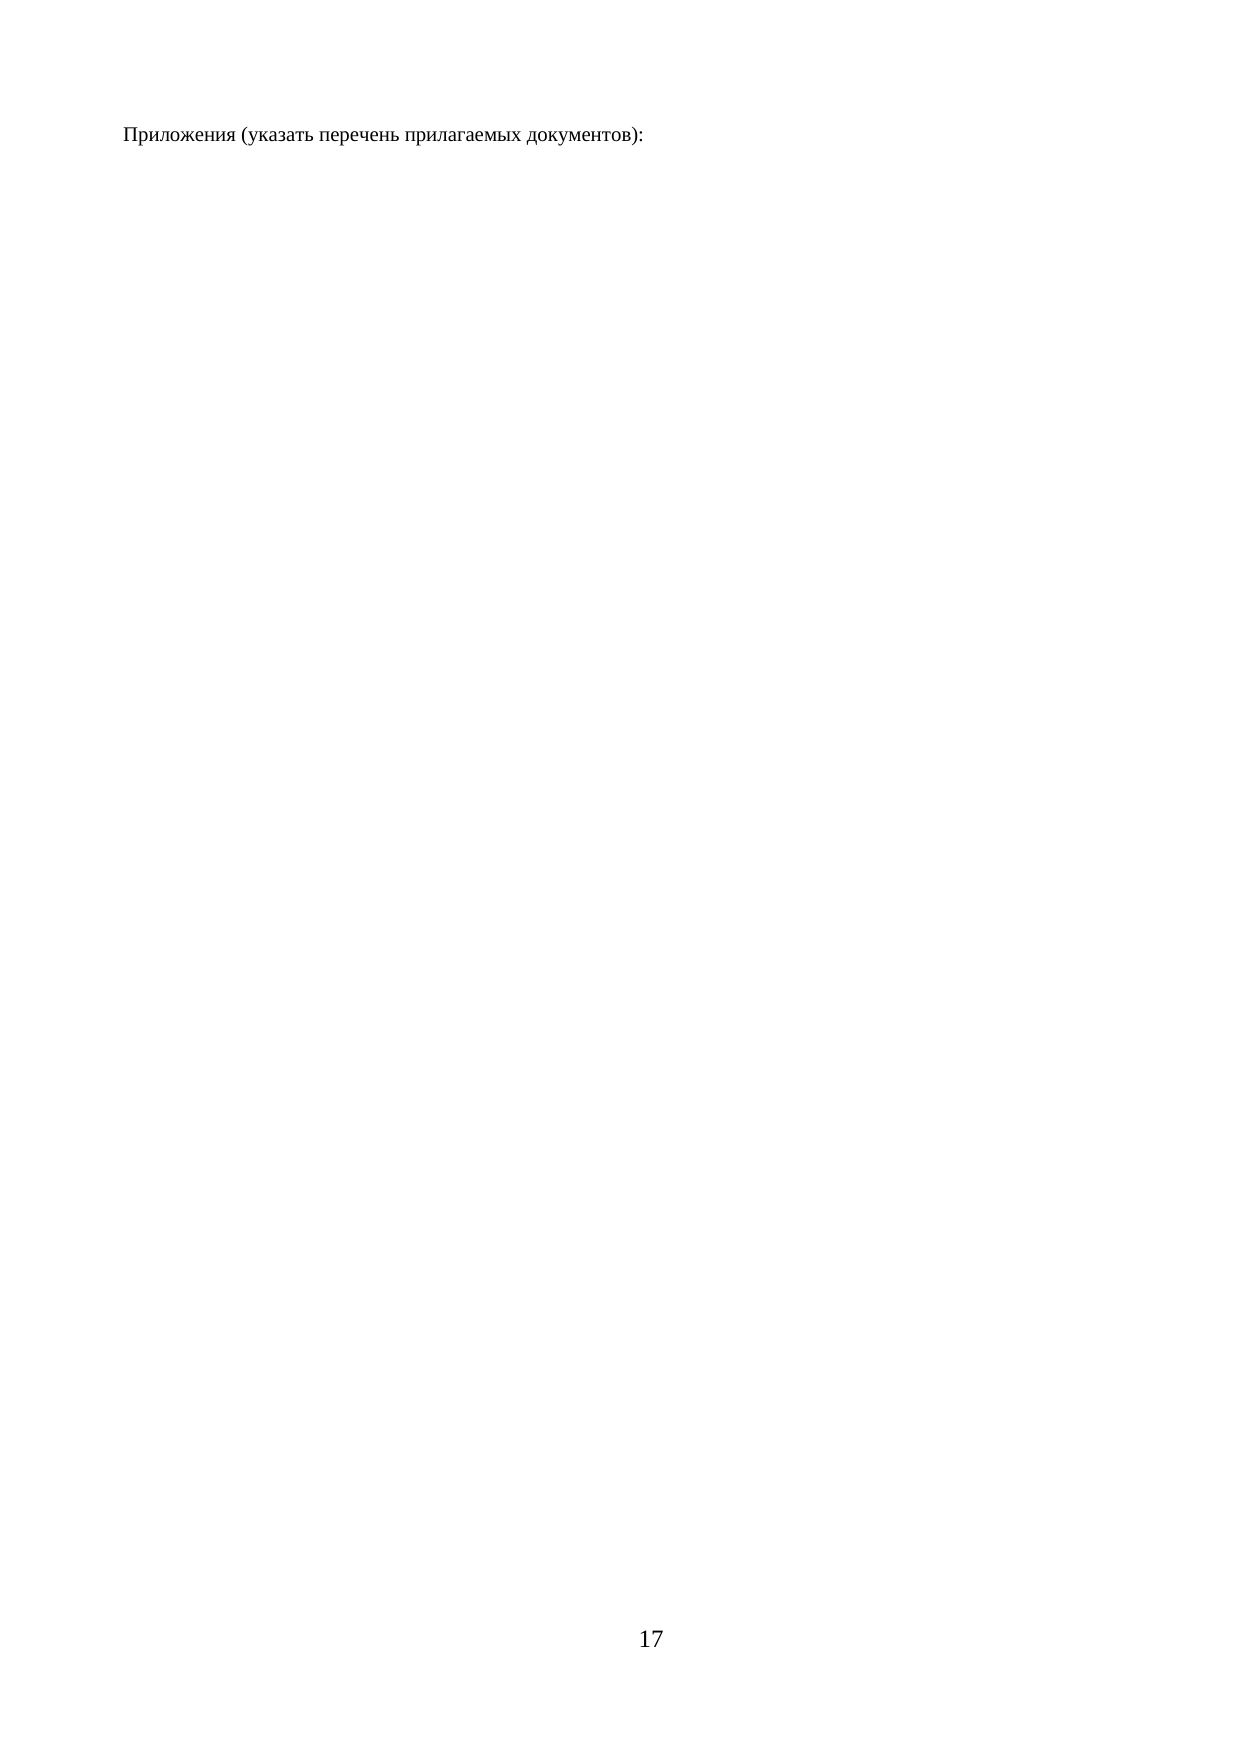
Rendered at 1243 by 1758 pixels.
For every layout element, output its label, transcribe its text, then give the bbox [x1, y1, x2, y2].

table_cell Приложения (указать перечень прилагаемых документов): [120, 118, 1198, 146]
